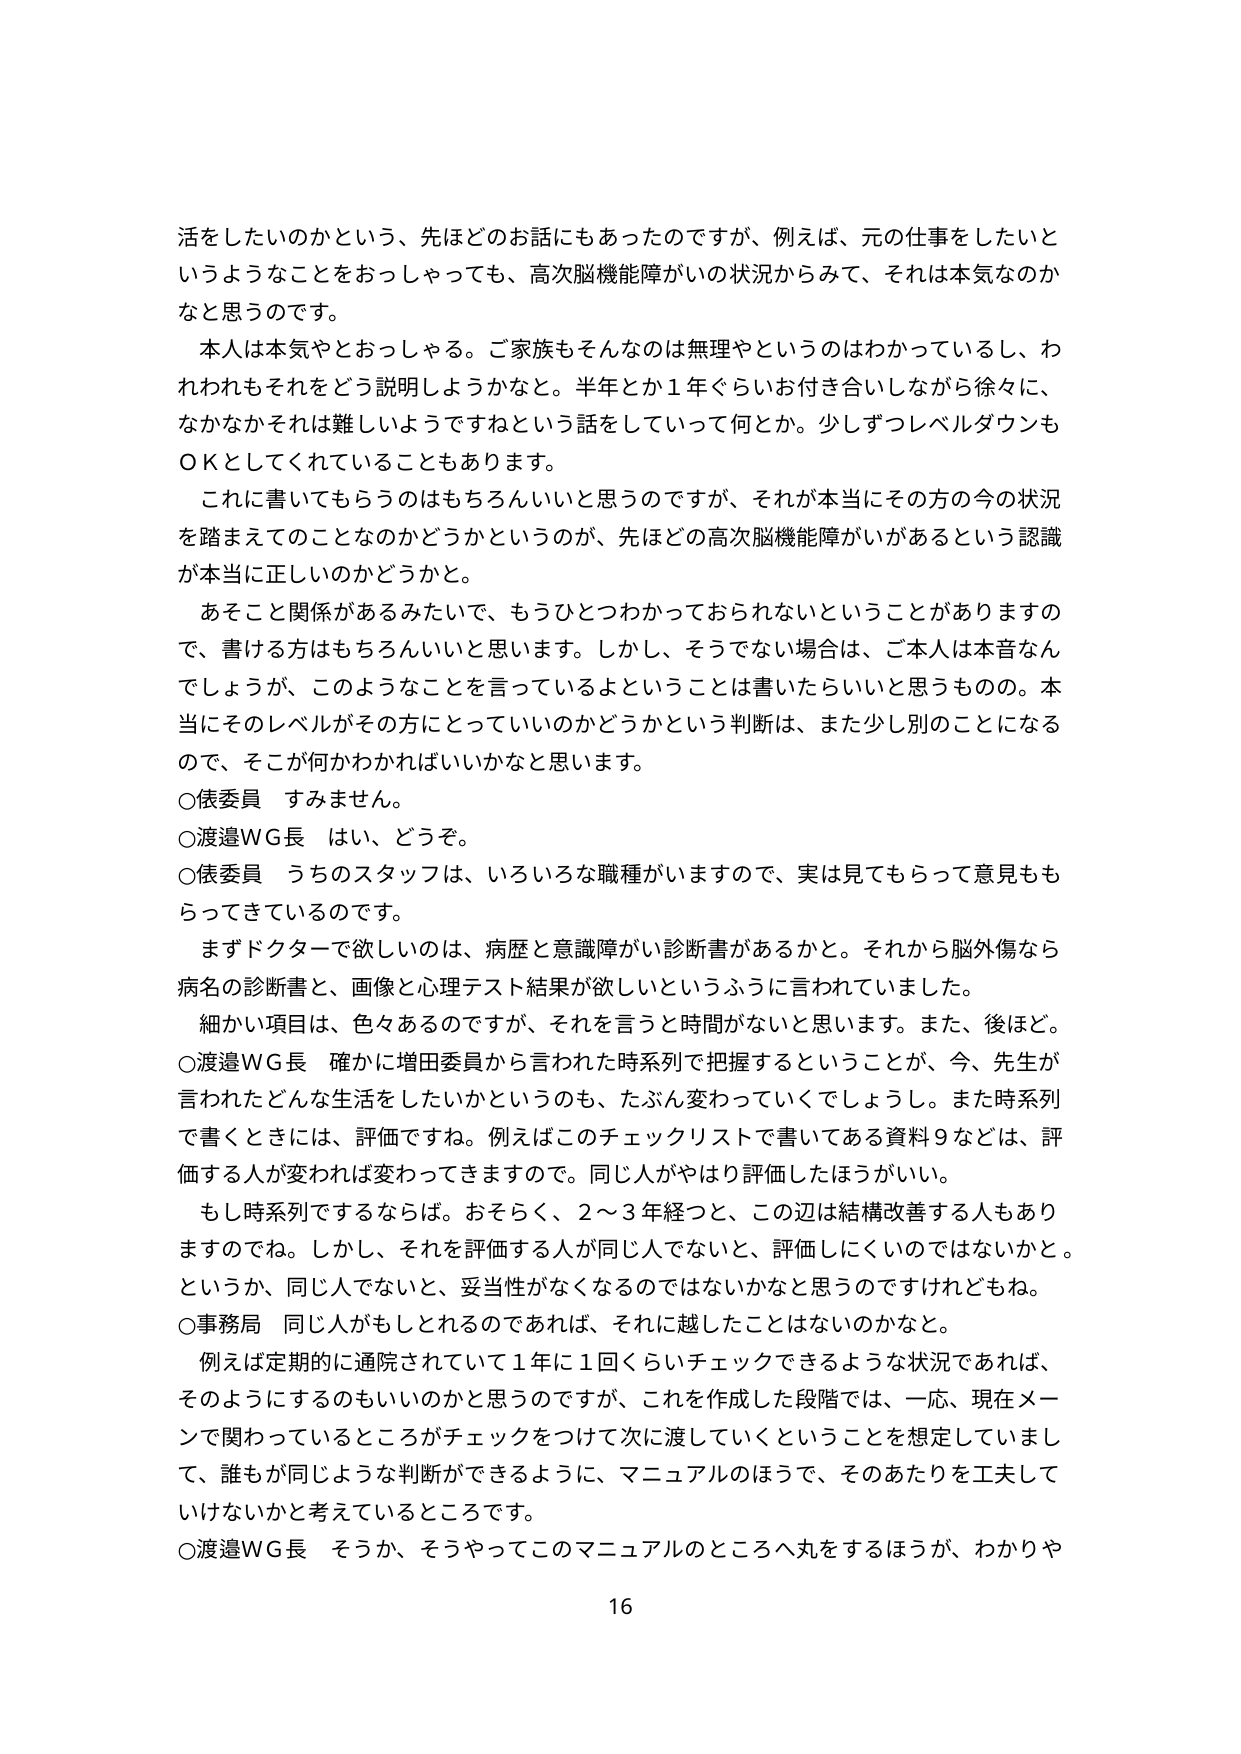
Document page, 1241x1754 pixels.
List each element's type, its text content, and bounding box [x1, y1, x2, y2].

text 例えば定期的に通院されていて１年に１回くらいチェックできるような状況であれば、そのようにするのもいいのかと思うのですが、これを作成した段階では、一応、現在メーンで関わっているところがチェックをつけて次に渡していくということを想定していまして、誰もが同じような判断ができるように、マニュアルのほうで、そのあたりを工夫していけないかと考えているところです。 [177, 1342, 1063, 1529]
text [177, 217, 1063, 329]
text ○俵委員 すみません。 [177, 779, 1063, 817]
text ○渡邉ＷＧ長 確かに増田委員から言われた時系列で把握するということが、今、先生が言われたどんな生活をしたいかというのも、たぶん変わっていくでしょうし。また時系列で書くときには、評価ですね。例えばこのチェックリストで書いてある資料９などは、評価する人が変われば変わってきますので。同じ人がやはり評価したほうがいい。 [177, 1042, 1063, 1192]
text 細かい項目は、色々あるのですが、それを言うと時間がないと思います。また、後ほど。 [177, 1004, 1063, 1042]
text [177, 1529, 1063, 1567]
text あそこと関係があるみたいで、もうひとつわかっておられないということがありますので、書ける方はもちろんいいと思います。しかし、そうでない場合は、ご本人は本音なんでしょうが、このようなことを言っているよということは書いたらいいと思うものの。本当にそのレベルがその方にとっていいのかどうかという判断は、また少し別のことになるので、そこが何かわかればいいかなと思います。 [177, 592, 1063, 779]
text ○俵委員 うちのスタッフは、いろいろな職種がいますので、実は見てもらって意見ももらってきているのです。 [177, 854, 1063, 929]
text ○事務局 同じ人がもしとれるのであれば、それに越したことはないのかなと。 [177, 1304, 1063, 1342]
text これに書いてもらうのはもちろんいいと思うのですが、それが本当にその方の今の状況を踏まえてのことなのかどうかというのが、先ほどの高次脳機能障がいがあるという認識が本当に正しいのかどうかと。 [177, 479, 1063, 592]
text まずドクターで欲しいのは、病歴と意識障がい診断書があるかと。それから脳外傷なら病名の診断書と、画像と心理テスト結果が欲しいというふうに言われていました。 [177, 929, 1063, 1004]
text ○渡邉ＷＧ長 はい、どうぞ。 [177, 817, 1063, 854]
text 本人は本気やとおっしゃる。ご家族もそんなのは無理やというのはわかっているし、われわれもそれをどう説明しようかなと。半年とか１年ぐらいお付き合いしながら徐々に、なかなかそれは難しいようですねという話をしていって何とか。少しずつレベルダウンもＯＫとしてくれていることもあります。 [177, 329, 1063, 479]
text もし時系列でするならば。おそらく、２～３年経つと、この辺は結構改善する人もありますのでね。しかし、それを評価する人が同じ人でないと、評価しにくいのではないかと。というか、同じ人でないと、妥当性がなくなるのではないかなと思うのですけれどもね。 [177, 1192, 1063, 1304]
